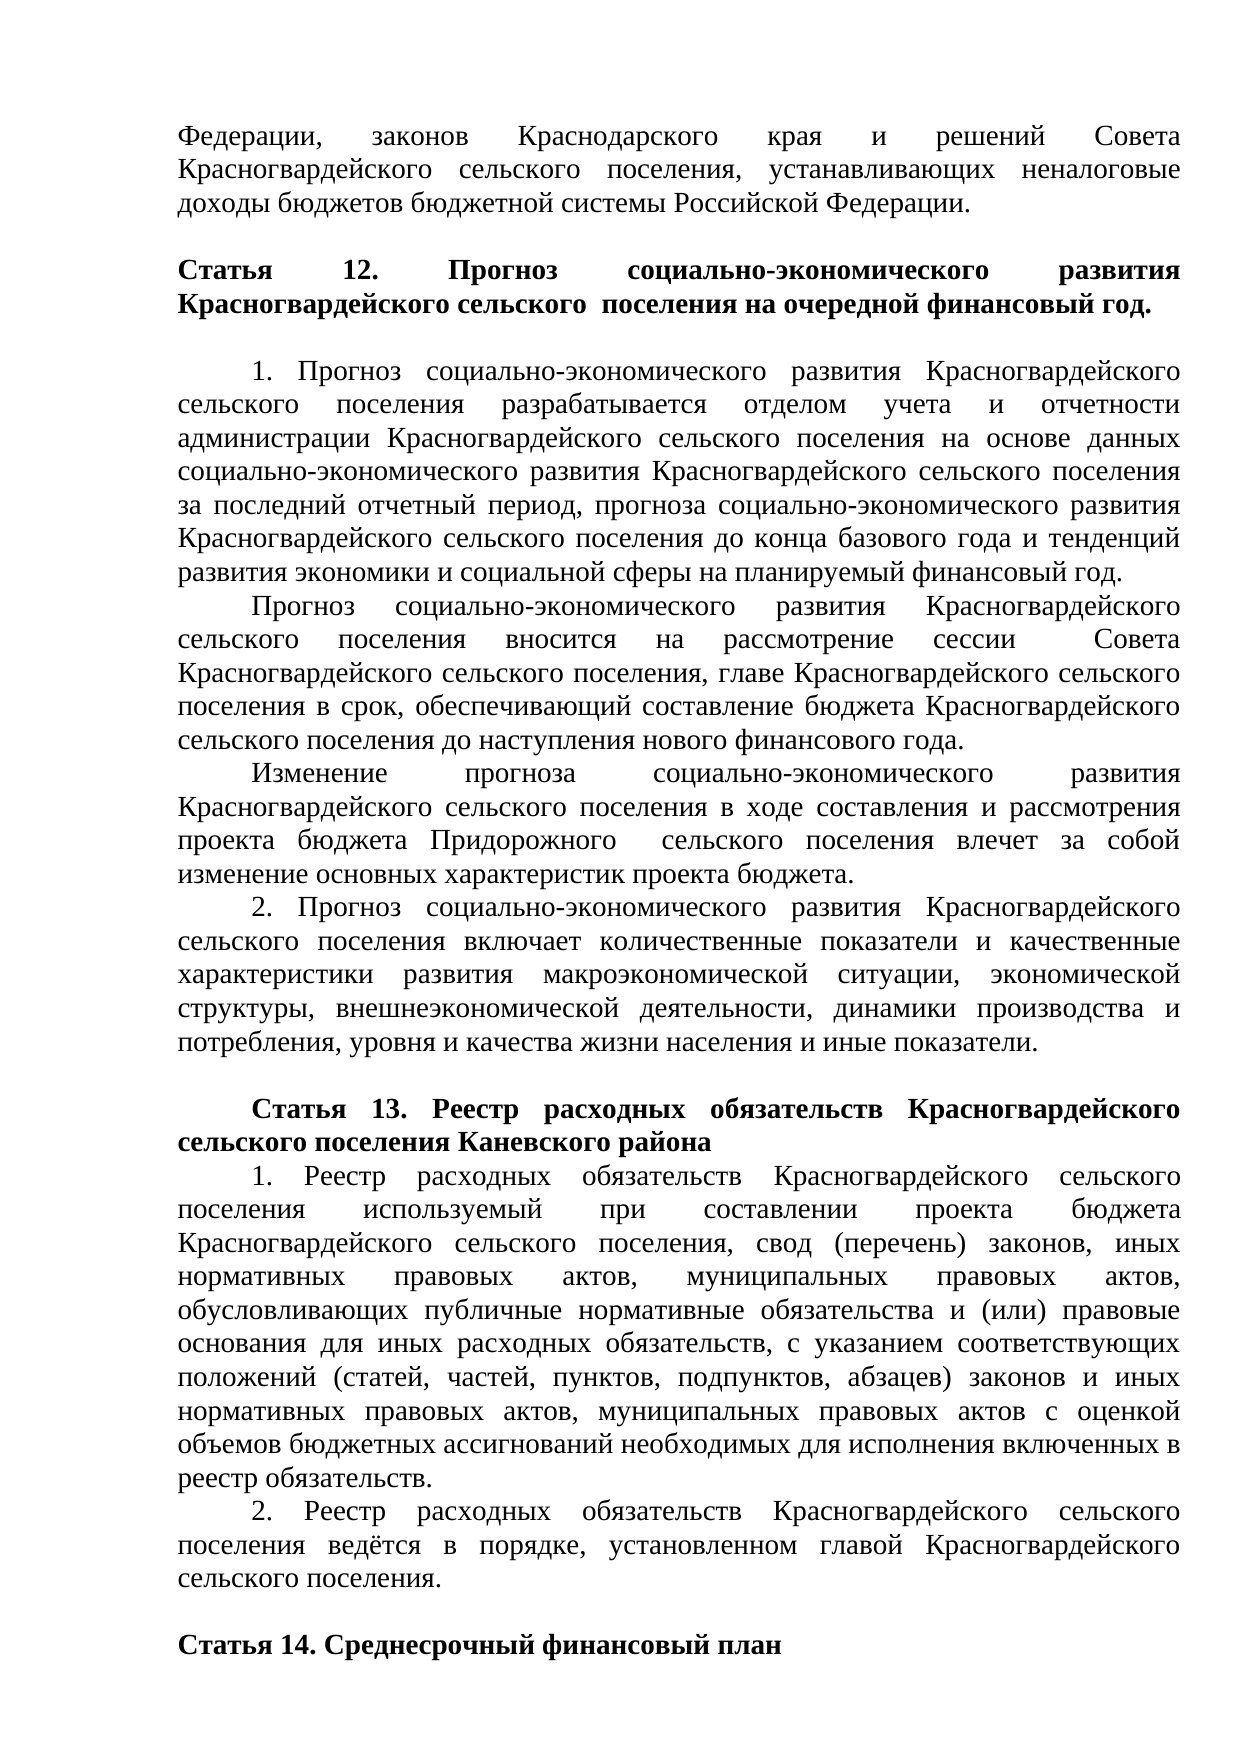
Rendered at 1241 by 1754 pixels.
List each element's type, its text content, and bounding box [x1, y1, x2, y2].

text Изменение прогноза социально-экономического развития Красногвардейского сельского поселения в ходе составления и рассмотрения проекта бюджета Придорожного сельского поселения влечет за собой изменение основных характеристик проекта бюджета. [177, 755, 1181, 889]
text Статья 13. Реестр расходных обязательств Красногвардейского сельского поселения Каневского района [177, 1091, 1181, 1158]
text Прогноз социально-экономического развития Красногвардейского сельского поселения вносится на рассмотрение сессии Совета Красногвардейского сельского поселения, главе Красногвардейского сельского поселения в срок, обеспечивающий составление бюджета Красногвардейского сельского поселения до наступления нового финансового года. [177, 588, 1181, 755]
text 1. Прогноз социально-экономического развития Красногвардейского сельского поселения разрабатывается отделом учета и отчетности администрации Красногвардейского сельского поселения на основе данных социально-экономического развития Красногвардейского сельского поселения за последний отчетный период, прогноза социально-экономического развития Красногвардейского сельского поселения до конца базового года и тенденций развития экономики и социальной сферы на планируемый финансовый год. [177, 353, 1181, 588]
text 2. Реестр расходных обязательств Красногвардейского сельского поселения ведётся в порядке, установленном главой Красногвардейского сельского поселения. [177, 1493, 1181, 1594]
subtitle Статья 14. Среднесрочный финансовый план [177, 1627, 1181, 1661]
text 1. Реестр расходных обязательств Красногвардейского сельского поселения используемый при составлении проекта бюджета Красногвардейского сельского поселения, свод (перечень) законов, иных нормативных правовых актов, муниципальных правовых актов, обусловливающих публичные нормативные обязательства и (или) правовые основания для иных расходных обязательств, с указанием соответствующих положений (статей, частей, пунктов, подпунктов, абзацев) законов и иных нормативных правовых актов, муниципальных правовых актов с оценкой объемов бюджетных ассигнований необходимых для исполнения включенных в реестр обязательств. [177, 1158, 1181, 1493]
text Статья 12. Прогноз социально-экономического развития Красногвардейского сельского поселения на очередной финансовый год. [177, 252, 1181, 319]
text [177, 118, 1181, 219]
text 2. Прогноз социально-экономического развития Красногвардейского сельского поселения включает количественные показатели и качественные характеристики развития макроэкономической ситуации, экономической структуры, внешнеэкономической деятельности, динамики производства и потребления, уровня и качества жизни населения и иные показатели. [177, 889, 1181, 1057]
